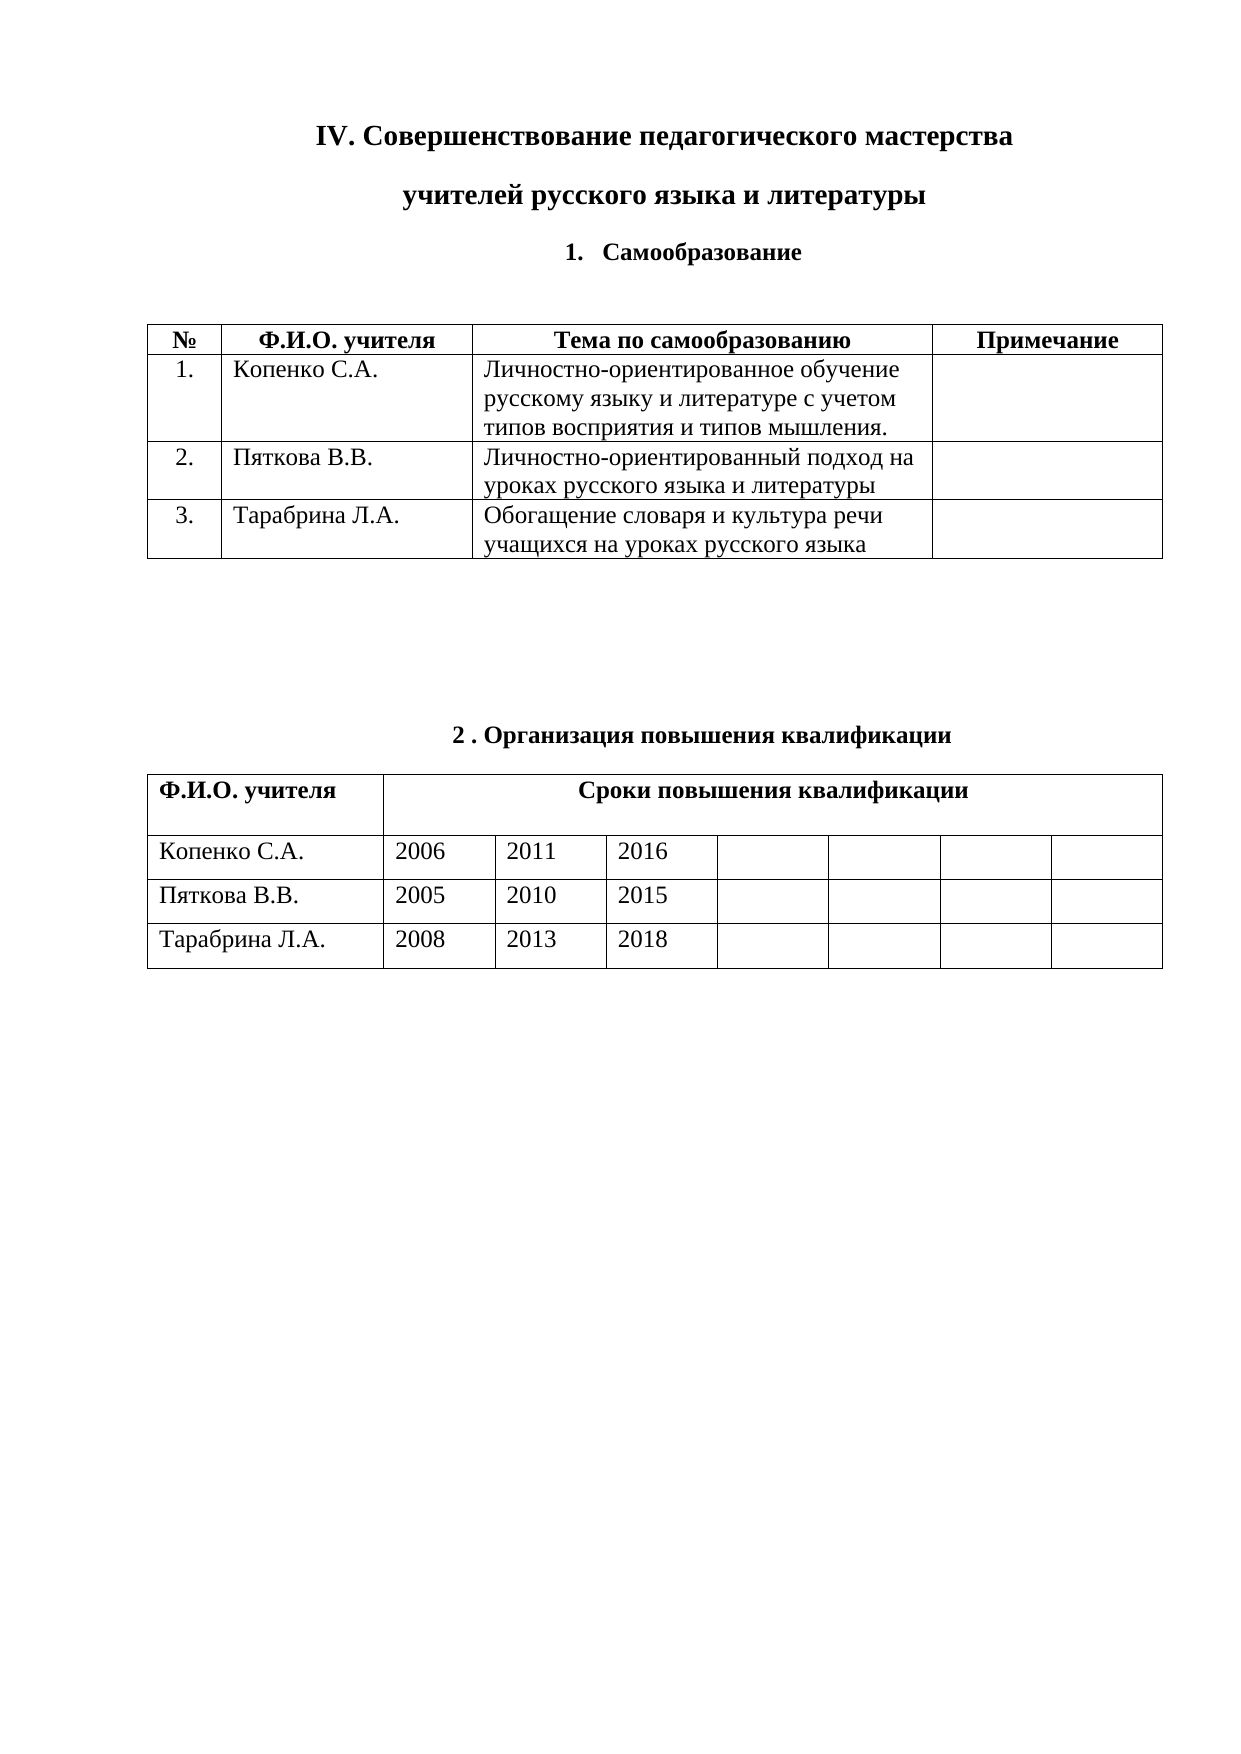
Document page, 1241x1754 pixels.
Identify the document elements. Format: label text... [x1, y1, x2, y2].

table_cell [718, 880, 828, 923]
table_header Тема по самообразованию [473, 325, 932, 353]
list 2 . Организация повышения квалификации [252, 721, 1152, 749]
table_cell 1. [148, 355, 221, 441]
table_cell 2005 [384, 880, 495, 923]
table_cell Пяткова В.В. [148, 880, 383, 923]
table_header Ф.И.О. учителя [222, 325, 472, 353]
table_cell Обогащение словаря и культура речи учащихся на уроках русского языка [473, 500, 932, 558]
table_header № [148, 325, 221, 353]
table_cell [718, 924, 828, 967]
list Самообразование [215, 237, 1152, 266]
table_header Сроки повышения квалификации [384, 775, 1162, 835]
table_cell 2018 [607, 924, 717, 967]
table_cell 2. [148, 442, 221, 499]
table_cell [941, 924, 1051, 967]
table_cell [829, 924, 940, 967]
table_cell [933, 442, 1162, 499]
table_cell 2013 [496, 924, 606, 967]
table_cell [718, 836, 828, 879]
table_cell Копенко С.А. [148, 836, 383, 879]
table_header Ф.И.О. учителя [148, 775, 383, 835]
table_cell [1052, 836, 1162, 879]
table_cell 2015 [607, 880, 717, 923]
table_cell 3. [148, 500, 221, 558]
table_cell [1052, 880, 1162, 923]
table_cell [933, 500, 1162, 558]
table_cell [941, 880, 1051, 923]
table_cell 2006 [384, 836, 495, 879]
table_cell 2016 [607, 836, 717, 879]
table_cell Личностно-ориентированное обучение русскому языку и литературе с учетом типов восприятия и типов мышления. [473, 355, 932, 441]
text IV. Совершенствование педагогического мастерства [177, 118, 1152, 152]
table_cell Тарабрина Л.А. [222, 500, 472, 558]
table_cell 2011 [496, 836, 606, 879]
table_header Примечание [933, 325, 1162, 353]
table_cell [1052, 924, 1162, 967]
table_cell 2010 [496, 880, 606, 923]
table_cell [941, 836, 1051, 879]
table_cell Личностно-ориентированный подход на уроках русского языка и литературы [473, 442, 932, 499]
table_cell 2008 [384, 924, 495, 967]
table_cell [829, 836, 940, 879]
table_cell [933, 355, 1162, 441]
table_cell Пяткова В.В. [222, 442, 472, 499]
table_cell Тарабрина Л.А. [148, 924, 383, 967]
text учителей русского языка и литературы [177, 177, 1152, 211]
table_cell Копенко С.А. [222, 355, 472, 441]
table_cell [829, 880, 940, 923]
